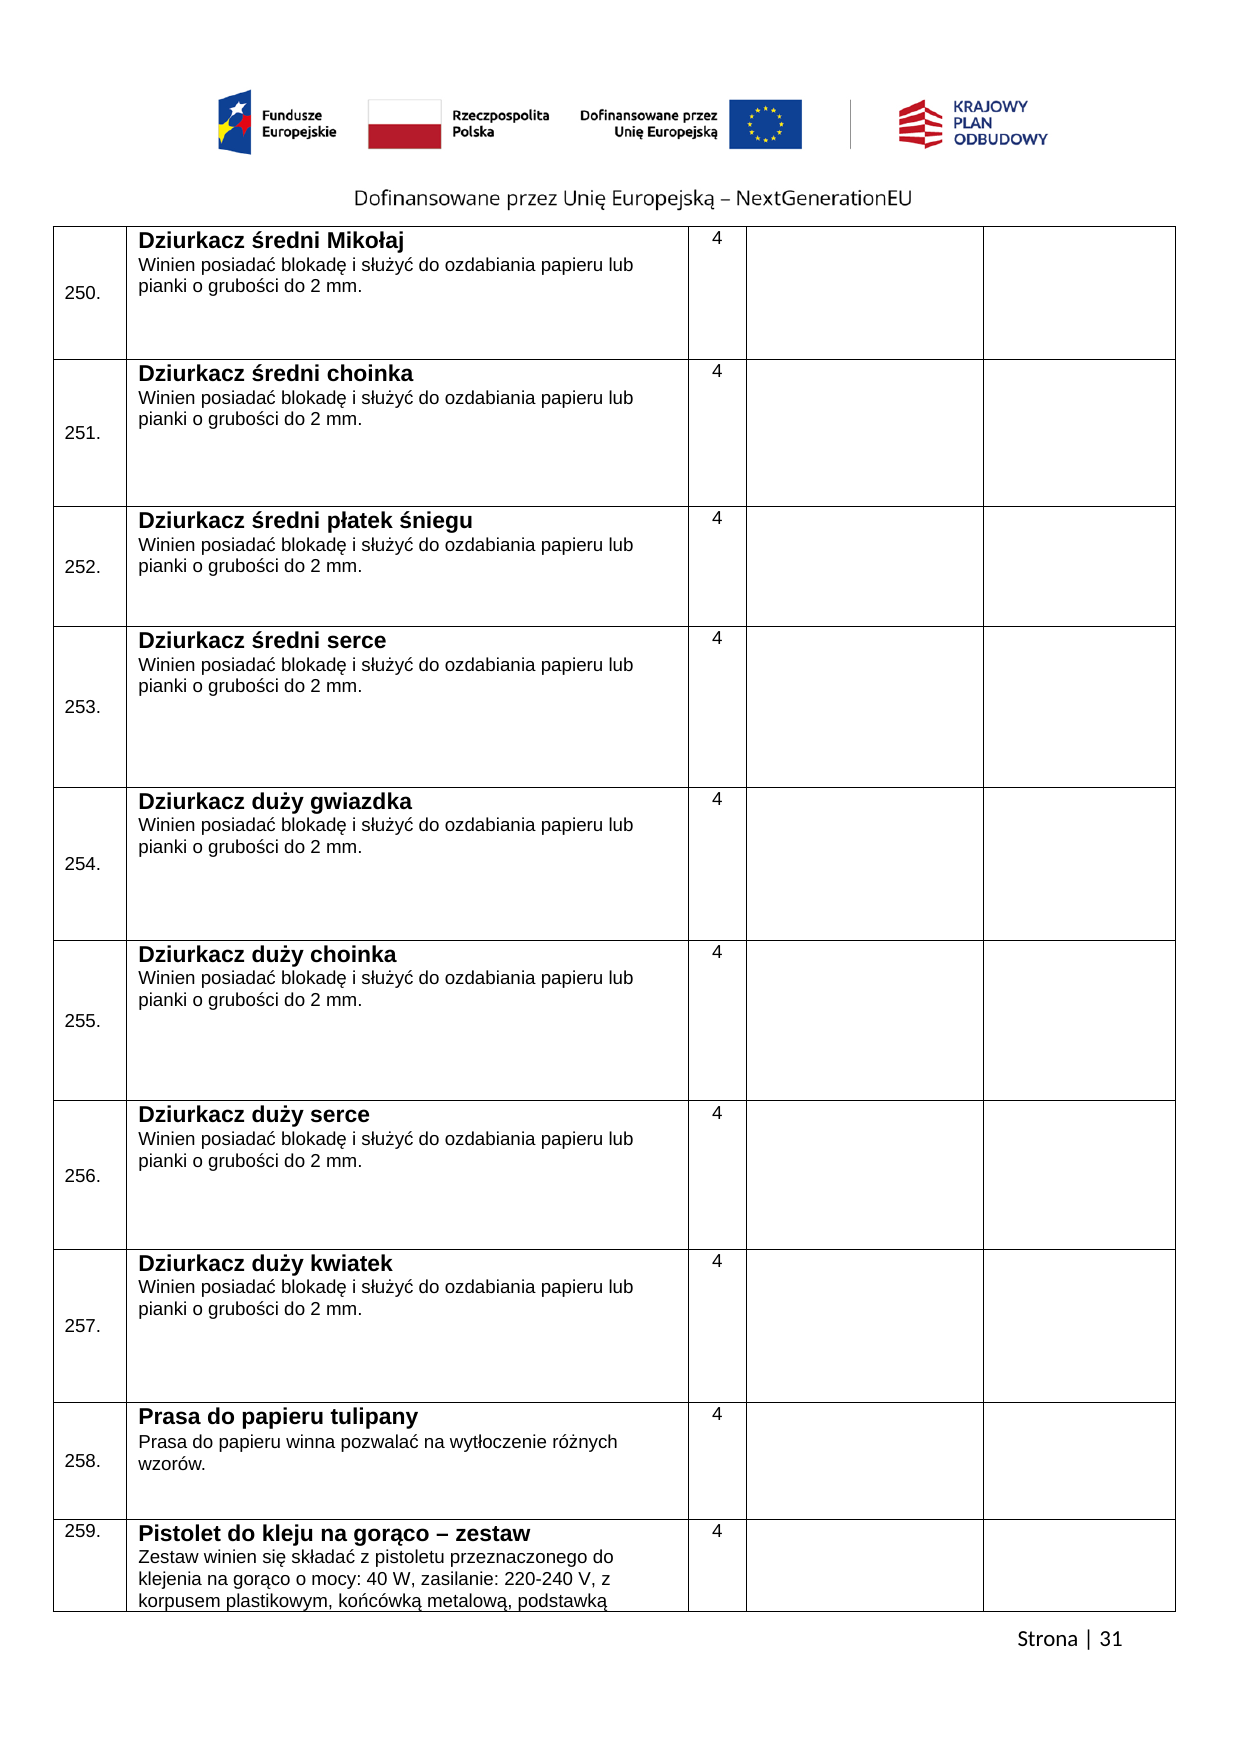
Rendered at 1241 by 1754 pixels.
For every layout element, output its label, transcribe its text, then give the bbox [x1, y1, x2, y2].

table_cell 4 [689, 627, 746, 787]
table_cell [984, 227, 1175, 359]
table_cell Dziurkacz duży serce Winien posiadać blokadę i służyć do ozdabiania papieru lub pianki o grubości do 2 mm. [127, 1101, 688, 1249]
table_cell [747, 1520, 983, 1611]
table_cell Dziurkacz średni płatek śniegu Winien posiadać blokadę i służyć do ozdabiania papieru lub pianki o grubości do 2 mm. [127, 507, 688, 626]
table_cell [747, 941, 983, 1100]
table_cell 4 [689, 788, 746, 939]
table_cell [984, 1250, 1175, 1402]
table_cell [984, 1520, 1175, 1611]
table_cell 4 [689, 227, 746, 359]
table_cell [747, 627, 983, 787]
table_cell [747, 1250, 983, 1402]
table_cell Dziurkacz duży kwiatek Winien posiadać blokadę i służyć do ozdabiania papieru lub pianki o grubości do 2 mm. [127, 1250, 688, 1402]
table_cell [747, 227, 983, 359]
table_cell Dziurkacz duży gwiazdka Winien posiadać blokadę i służyć do ozdabiania papieru lub pianki o grubości do 2 mm. [127, 788, 688, 939]
table_cell [54, 941, 126, 1100]
table_cell 4 [689, 360, 746, 506]
table_cell Prasa do papieru tulipany Prasa do papieru winna pozwalać na wytłoczenie różnych wzorów. [127, 1403, 688, 1518]
table_cell [54, 1101, 126, 1249]
table_cell [984, 627, 1175, 787]
table_cell [984, 941, 1175, 1100]
table_cell [984, 1403, 1175, 1518]
table_cell [747, 507, 983, 626]
table_cell [54, 227, 126, 359]
table_cell [54, 788, 126, 939]
table_cell [54, 1403, 126, 1518]
table_cell 4 [689, 1250, 746, 1402]
table_cell [747, 1403, 983, 1518]
table_cell [747, 788, 983, 939]
table_cell 4 [689, 941, 746, 1100]
table_cell 4 [689, 1403, 746, 1518]
table_cell [54, 1250, 126, 1402]
table_cell 4 [689, 1520, 746, 1611]
table_cell [54, 1520, 126, 1611]
table_cell Dziurkacz średni choinka Winien posiadać blokadę i służyć do ozdabiania papieru lub pianki o grubości do 2 mm. [127, 360, 688, 506]
table_cell Dziurkacz średni serce Winien posiadać blokadę i służyć do ozdabiania papieru lub pianki o grubości do 2 mm. [127, 627, 688, 787]
table_cell 4 [689, 507, 746, 626]
table_cell 4 [689, 1101, 746, 1249]
table_cell Dziurkacz średni Mikołaj Winien posiadać blokadę i służyć do ozdabiania papieru lub pianki o grubości do 2 mm. [127, 227, 688, 359]
table_cell [747, 1101, 983, 1249]
table_cell [984, 788, 1175, 939]
table_cell [984, 1101, 1175, 1249]
table_cell [984, 507, 1175, 626]
table_cell [54, 507, 126, 626]
picture [202, 73, 1064, 226]
table_cell [984, 360, 1175, 506]
table_cell [54, 360, 126, 506]
table_cell [54, 627, 126, 787]
table_cell [747, 360, 983, 506]
table_cell Dziurkacz duży choinka Winien posiadać blokadę i służyć do ozdabiania papieru lub pianki o grubości do 2 mm. [127, 941, 688, 1100]
